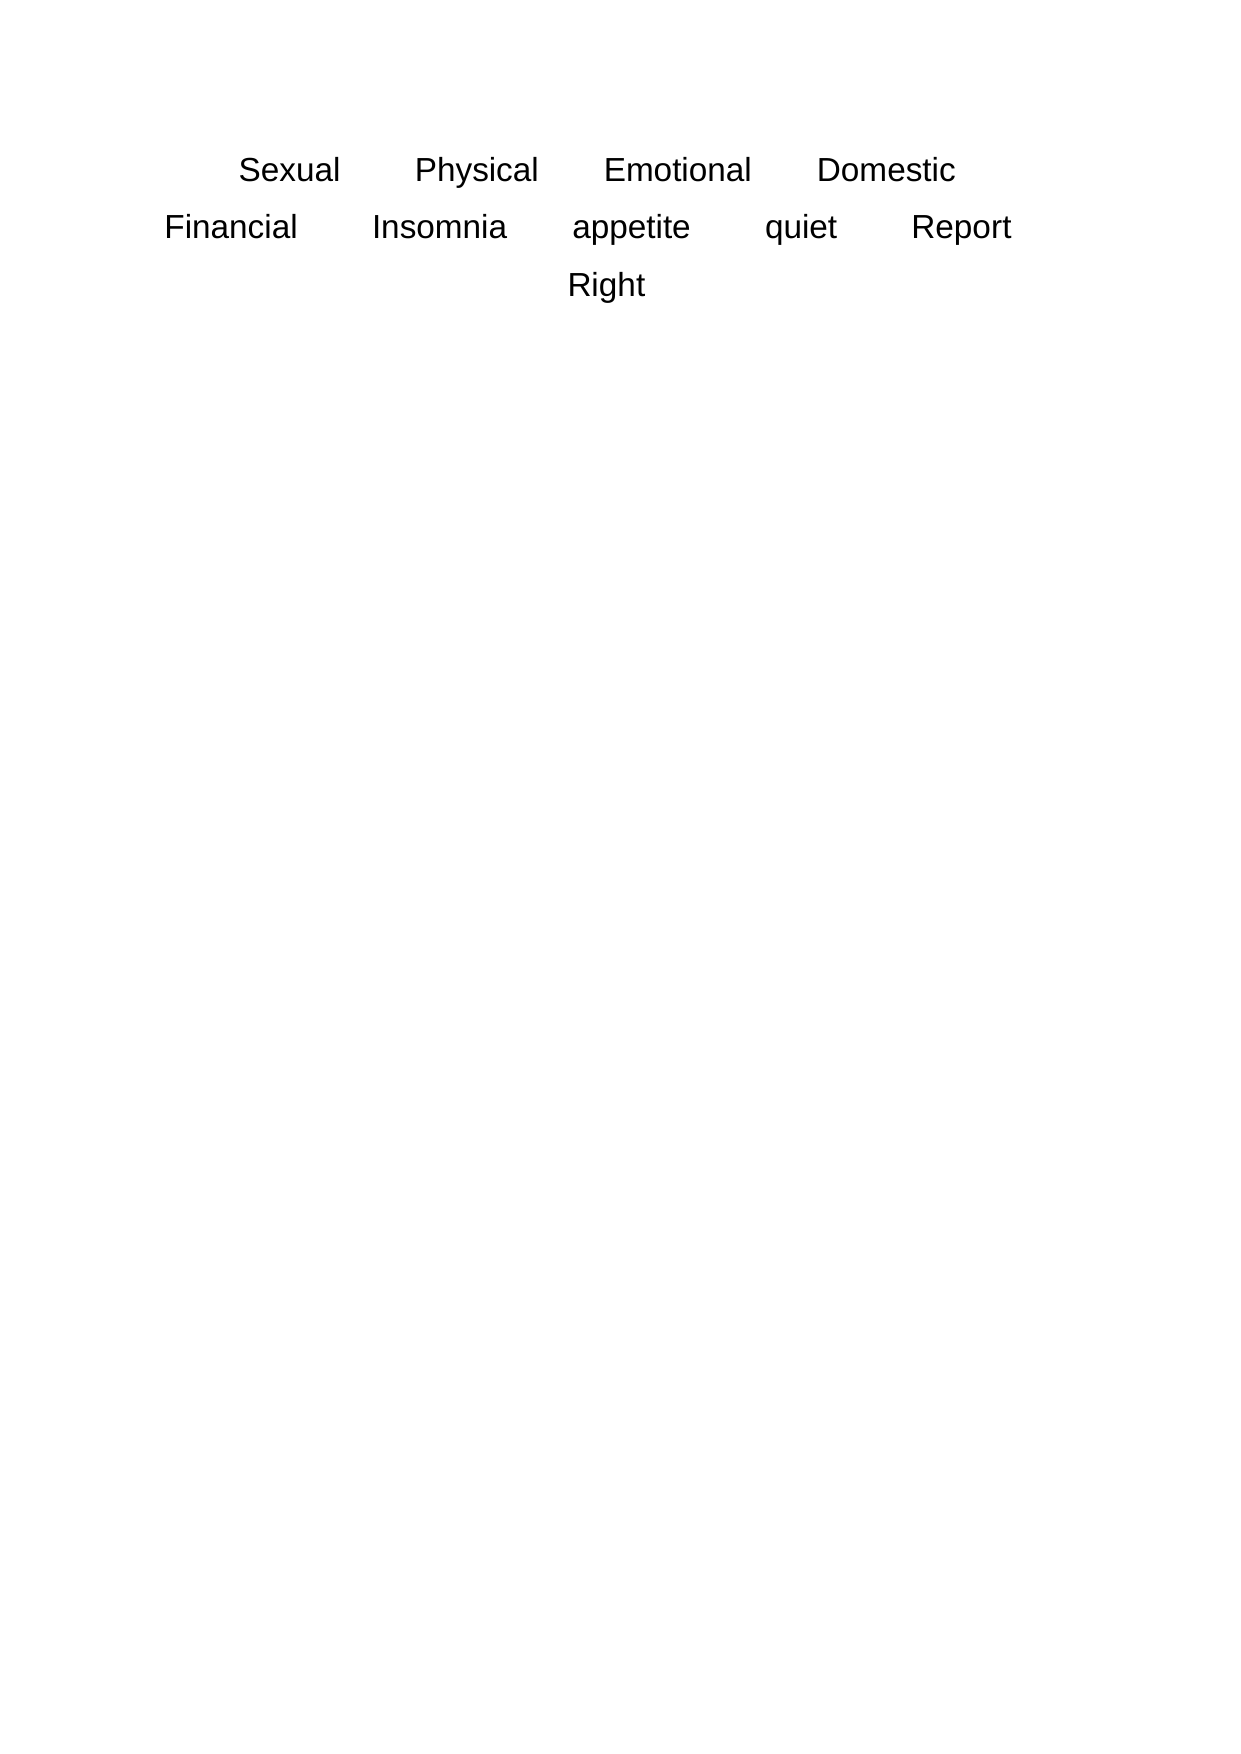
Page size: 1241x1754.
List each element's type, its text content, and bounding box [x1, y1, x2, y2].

text Sexual Physical Emotional Domestic Financial Insomnia appetite quiet Report Right [150, 150, 1090, 304]
